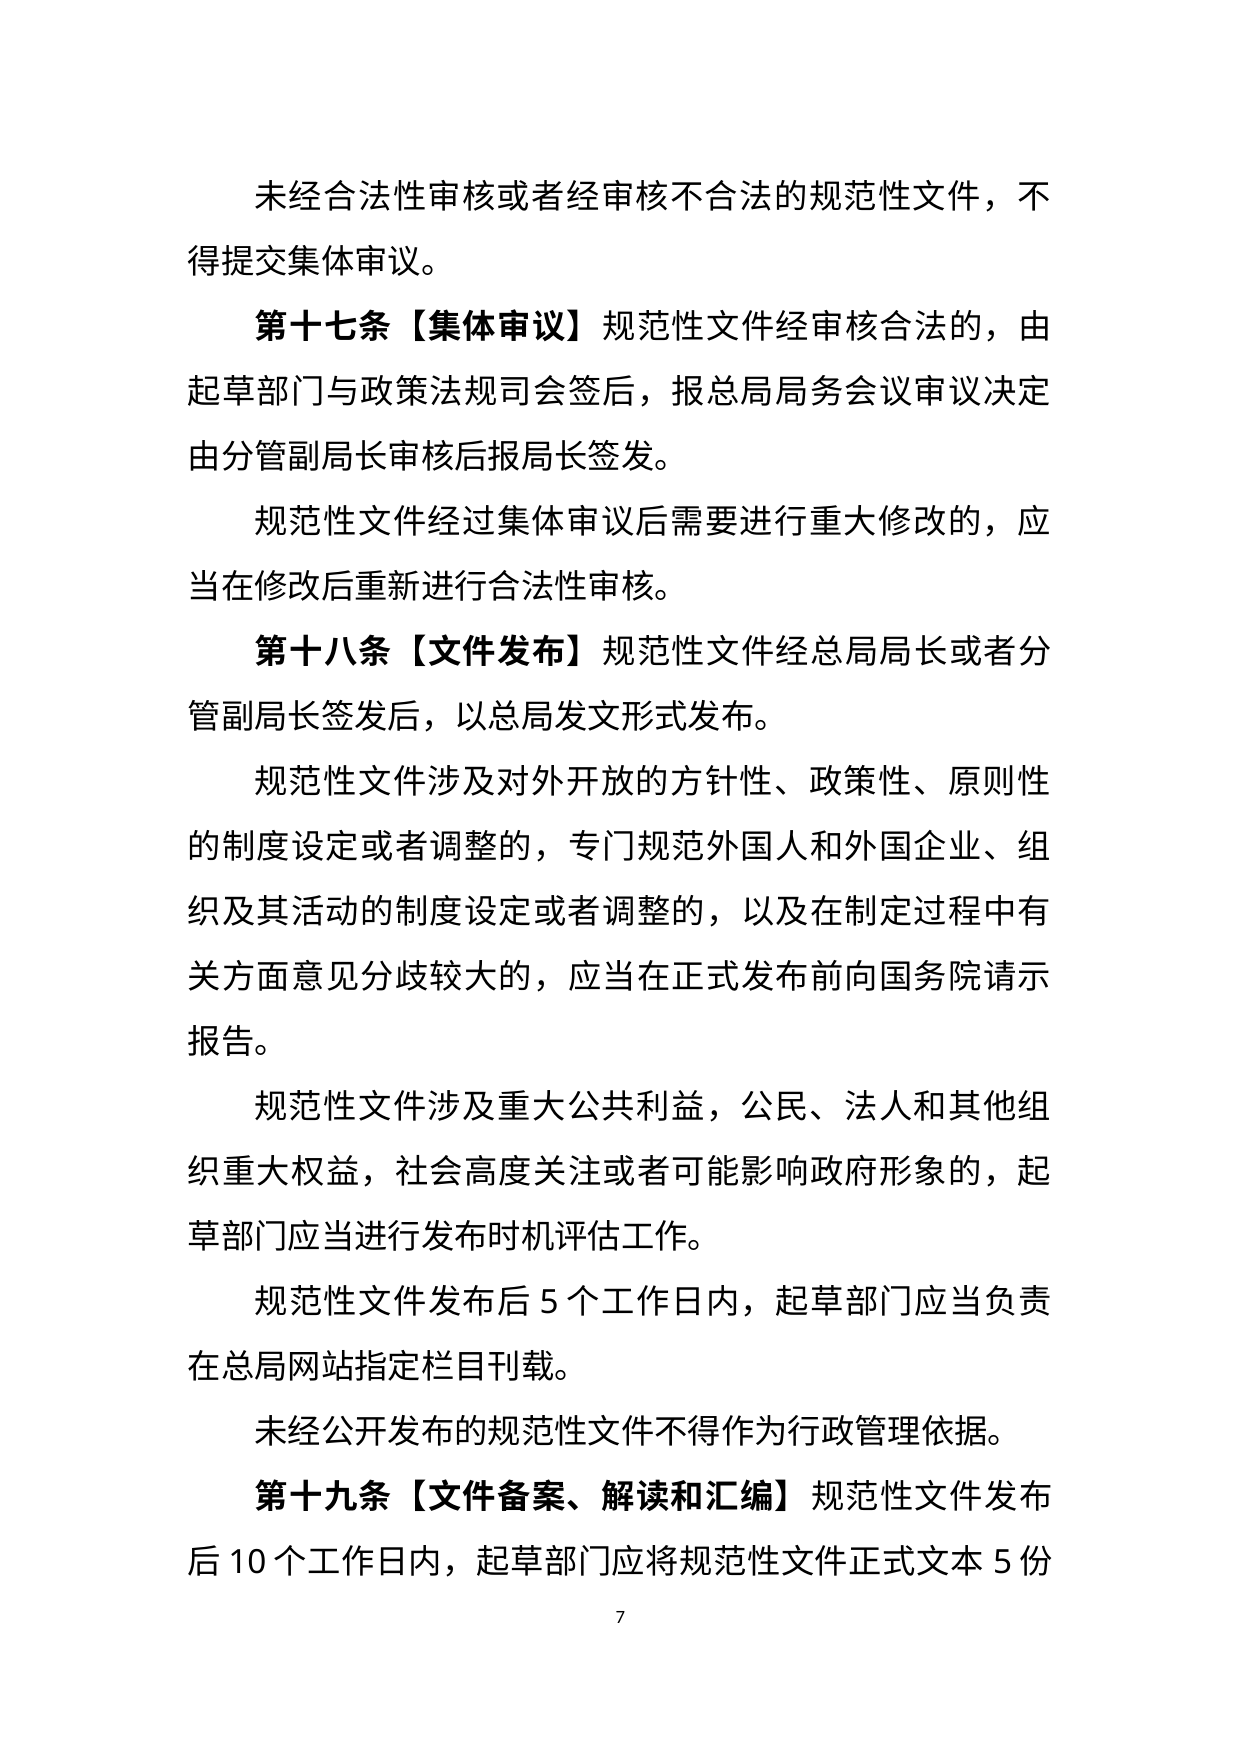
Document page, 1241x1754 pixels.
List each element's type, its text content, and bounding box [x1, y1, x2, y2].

text 未经公开发布的规范性文件不得作为行政管理依据。 [187, 1397, 1053, 1462]
text 未经合法性审核或者经审核不合法的规范性文件，不得提交集体审议。 [187, 162, 1053, 292]
text 第十八条【文件发布】规范性文件经总局局长或者分管副局长签发后，以总局发文形式发布。 [187, 617, 1053, 747]
text 规范性文件涉及对外开放的方针性、政策性、原则性的制度设定或者调整的，专门规范外国人和外国企业、组织及其活动的制度设定或者调整的，以及在制定过程中有关方面意见分歧较大的，应当在正式发布前向国务院请示报告。 [187, 747, 1053, 1072]
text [187, 1462, 1053, 1592]
text 规范性文件经过集体审议后需要进行重大修改的，应当在修改后重新进行合法性审核。 [187, 487, 1053, 617]
text 规范性文件涉及重大公共利益，公民、法人和其他组织重大权益，社会高度关注或者可能影响政府形象的，起草部门应当进行发布时机评估工作。 [187, 1072, 1053, 1267]
text 规范性文件发布后5个工作日内，起草部门应当负责在总局网站指定栏目刊载。 [187, 1267, 1053, 1397]
text 第十七条【集体审议】规范性文件经审核合法的，由起草部门与政策法规司会签后，报总局局务会议审议决定，由分管副局长审核后报局长签发。 [187, 292, 1053, 487]
